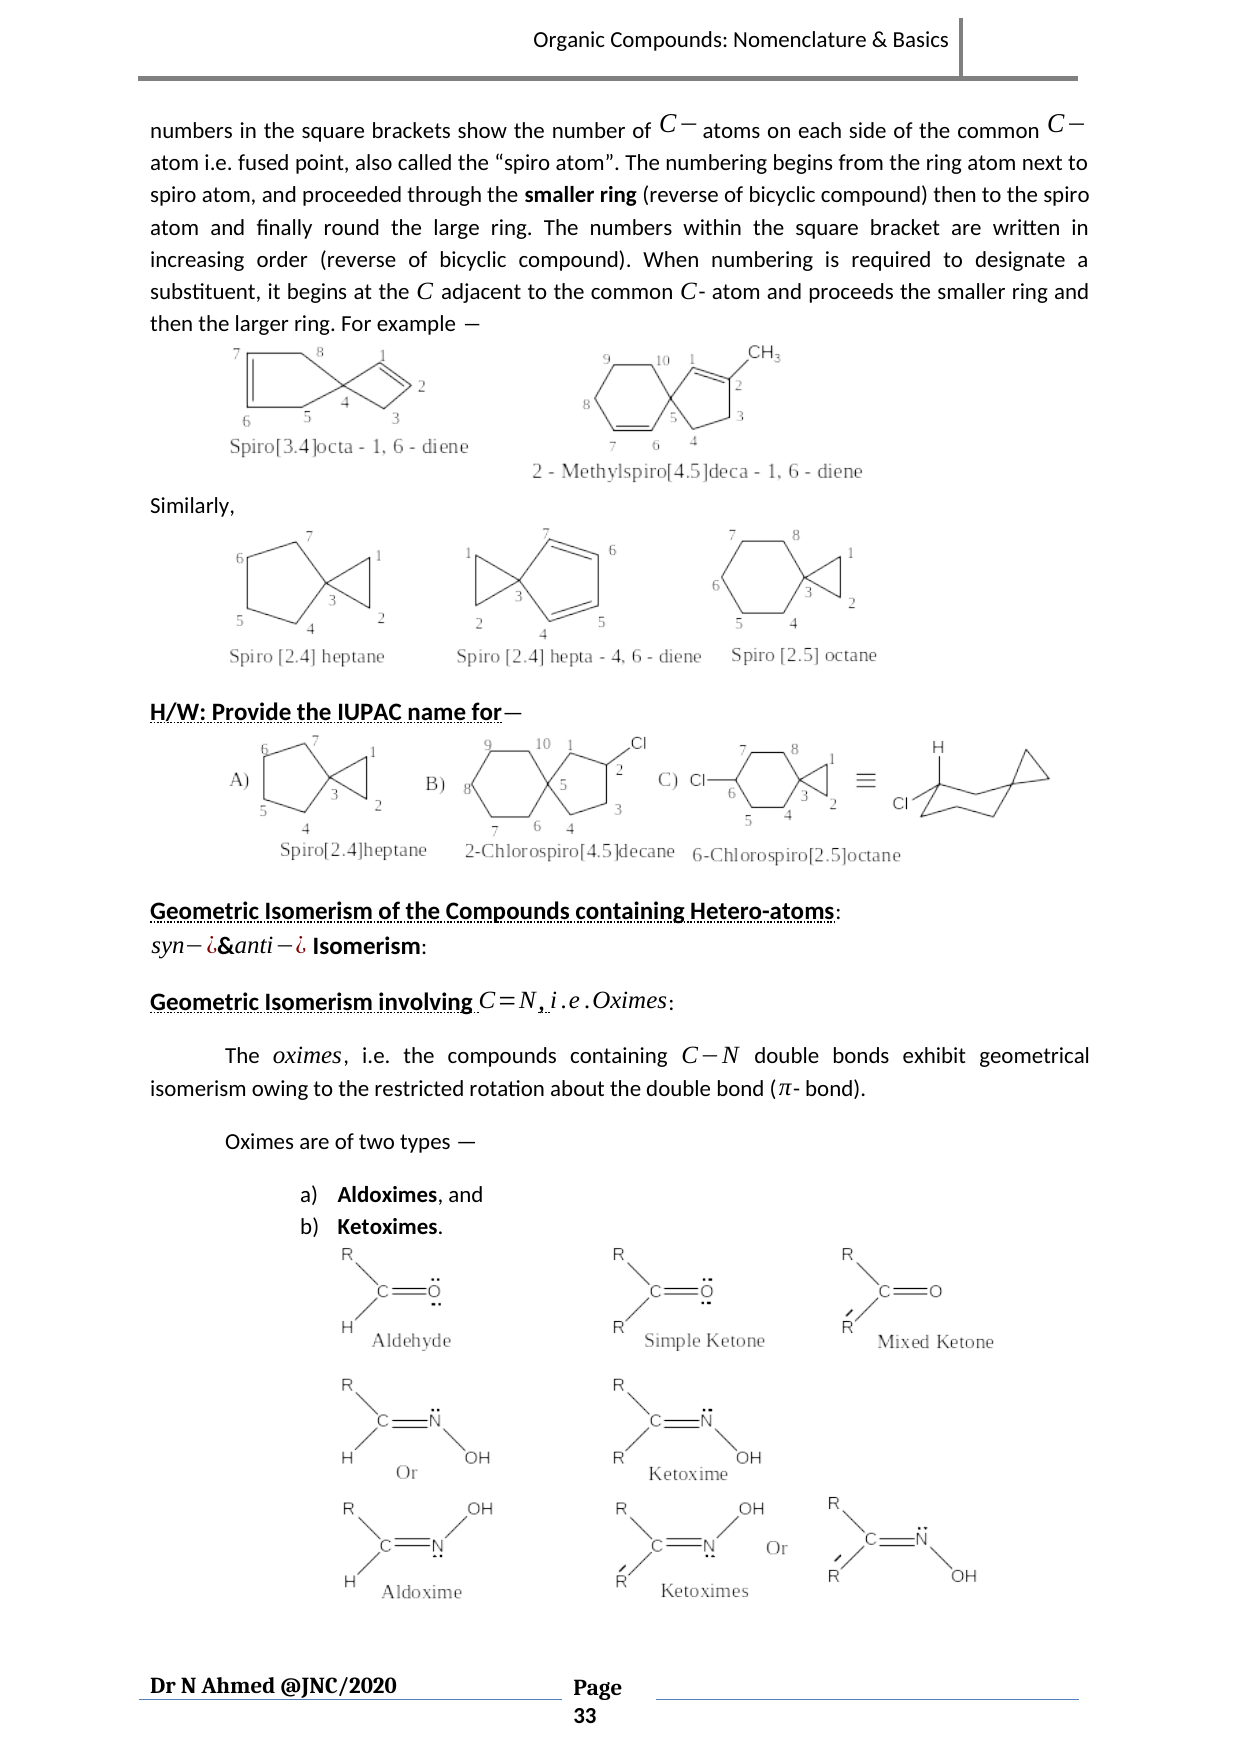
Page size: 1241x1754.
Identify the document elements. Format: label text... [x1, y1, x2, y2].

text H/W: Provide the IUPAC name for— [150, 696, 1090, 726]
text Geometric Isomerism involving , : [150, 986, 1090, 1016]
list Ketoximes. [300, 1212, 1090, 1240]
text Oximes are of two types — [150, 1127, 1090, 1155]
text Similarly, [150, 491, 1090, 519]
list Aldoximes, and [300, 1180, 1090, 1208]
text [150, 108, 1090, 337]
text & Isomerism: [150, 930, 1090, 960]
text The , i.e. the compounds containing double bonds exhibit geometrical isomerism owing to the restricted rotation about the double bond (- bond). [150, 1042, 1090, 1102]
text Geometric Isomerism of the Compounds containing Hetero-atoms: [150, 895, 1090, 925]
